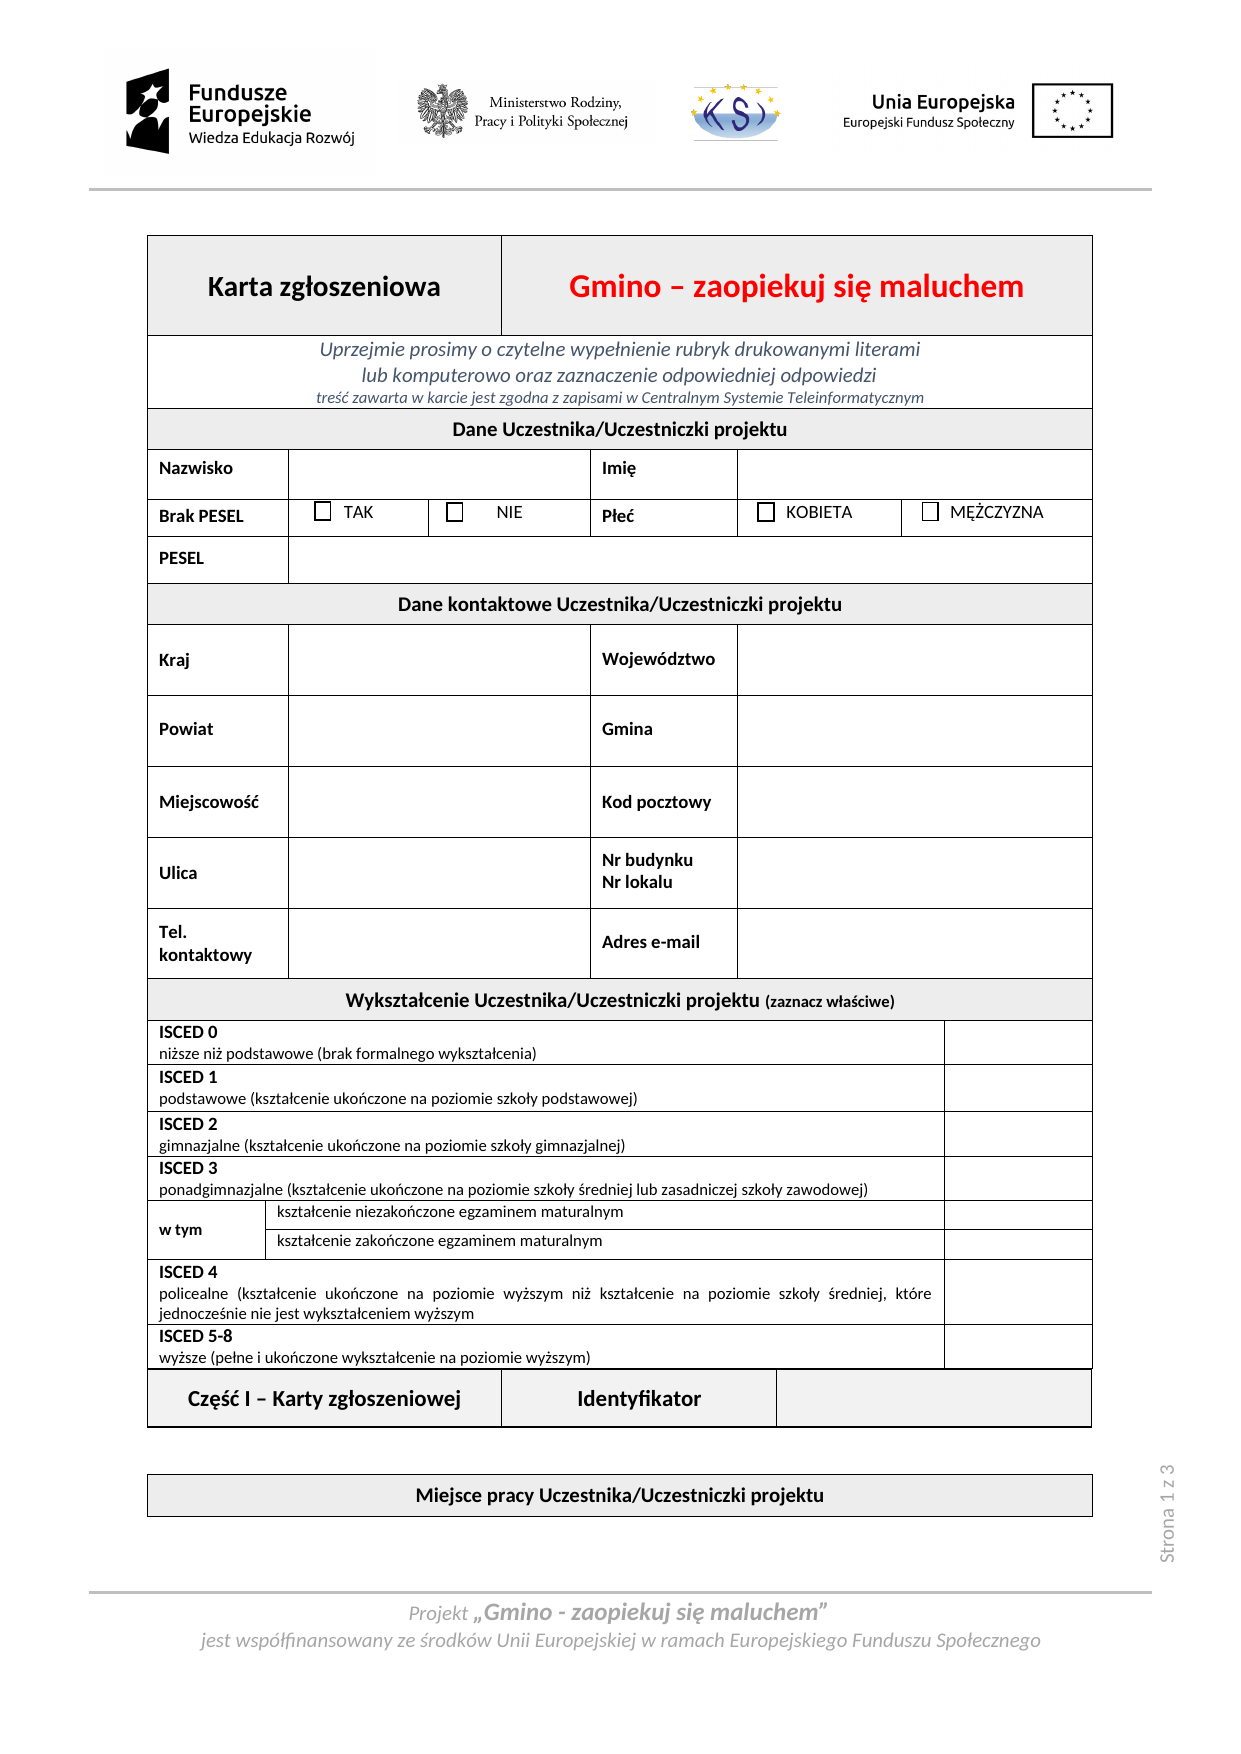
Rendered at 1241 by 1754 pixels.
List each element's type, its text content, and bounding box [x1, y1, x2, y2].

table_cell NIE [429, 500, 590, 536]
table_cell [289, 767, 590, 837]
table_cell Gmina [591, 696, 737, 766]
table_cell [945, 1230, 1092, 1259]
table_cell Tel. kontaktowy [148, 909, 288, 978]
table_cell ISCED 5-8 wyższe (pełne i ukończone wykształcenie na poziomie wyższym) [148, 1325, 944, 1368]
table_cell [738, 625, 1092, 695]
picture [826, 65, 1131, 156]
table_cell TAK [289, 500, 428, 536]
table_cell [945, 1201, 1092, 1229]
table_cell Imię [591, 450, 737, 499]
table_header Miejsce pracy Uczestnika/Uczestniczki projektu [148, 1475, 1092, 1516]
table_cell Ulica [148, 838, 288, 907]
table_cell Płeć [591, 500, 737, 536]
table_header Karta zgłoszeniowa [148, 236, 501, 335]
table_cell [945, 1112, 1092, 1156]
table_cell Kod pocztowy [591, 767, 737, 837]
table_cell kształcenie zakończone egzaminem maturalnym [266, 1230, 944, 1259]
table_cell [289, 909, 590, 978]
table_cell Miejscowość [148, 767, 288, 837]
table_cell Adres e-mail [591, 909, 737, 978]
table_cell KOBIETA [738, 500, 901, 536]
table_cell [945, 1260, 1092, 1323]
table_cell Dane kontaktowe Uczestnika/Uczestniczki projektu [148, 584, 1092, 624]
picture [398, 81, 657, 143]
table_cell Wykształcenie Uczestnika/Uczestniczki projektu (zaznacz właściwe) [148, 979, 1092, 1020]
table_header [777, 1370, 1091, 1426]
table_cell [738, 838, 1092, 907]
table_cell [738, 767, 1092, 837]
picture [690, 83, 781, 141]
table_cell Powiat [148, 696, 288, 766]
table_cell ISCED 0 niższe niż podstawowe (brak formalnego wykształcenia) [148, 1021, 944, 1064]
table_cell Brak PESEL [148, 500, 288, 536]
table_cell Uprzejmie prosimy o czytelne wypełnienie rubryk drukowanymi literami lub komputerowo oraz zaznaczenie odpowiedniej odpowiedzi treść zawarta w karcie jest zgodna z zapisami w Centralnym Systemie Teleinformatycznym [148, 336, 1092, 408]
table_cell PESEL [148, 537, 288, 583]
table_cell Dane Uczestnika/Uczestniczki projektu [148, 409, 1092, 449]
table_cell [945, 1021, 1092, 1064]
table_cell w tym [148, 1201, 265, 1259]
table_header Gmino – zaopiekuj się maluchem [502, 236, 1092, 335]
table_cell [289, 625, 590, 695]
table_cell MĘŻCZYZNA [902, 500, 1092, 536]
table_header Część I – Karty zgłoszeniowej [148, 1370, 501, 1426]
table_cell ISCED 4 policealne (kształcenie ukończone na poziomie wyższym niż kształcenie na poziomie szkoły średniej, które jednocześnie nie jest wykształceniem wyższym [148, 1260, 944, 1323]
table_cell [738, 909, 1092, 978]
table_cell [945, 1065, 1092, 1111]
table_cell Kraj [148, 625, 288, 695]
table_cell [738, 450, 1092, 499]
table_cell ISCED 2 gimnazjalne (kształcenie ukończone na poziomie szkoły gimnazjalnej) [148, 1112, 944, 1156]
table_cell [738, 696, 1092, 766]
table_cell kształcenie niezakończone egzaminem maturalnym [266, 1201, 944, 1229]
table_cell [945, 1157, 1092, 1200]
table_cell [289, 450, 590, 499]
table_cell [289, 696, 590, 766]
table_cell [289, 537, 1092, 583]
table_cell Nazwisko [148, 450, 288, 499]
table_cell Województwo [591, 625, 737, 695]
table_cell [945, 1325, 1092, 1368]
table_cell ISCED 1 podstawowe (kształcenie ukończone na poziomie szkoły podstawowej) [148, 1065, 944, 1111]
table_cell [289, 838, 590, 907]
table_header Identyfikator [502, 1370, 776, 1426]
table_cell Nr budynku Nr lokalu [591, 838, 737, 907]
table_cell ISCED 3 ponadgimnazjalne (kształcenie ukończone na poziomie szkoły średniej lub zasadniczej szkoły zawodowej) [148, 1157, 944, 1200]
picture [105, 47, 375, 175]
